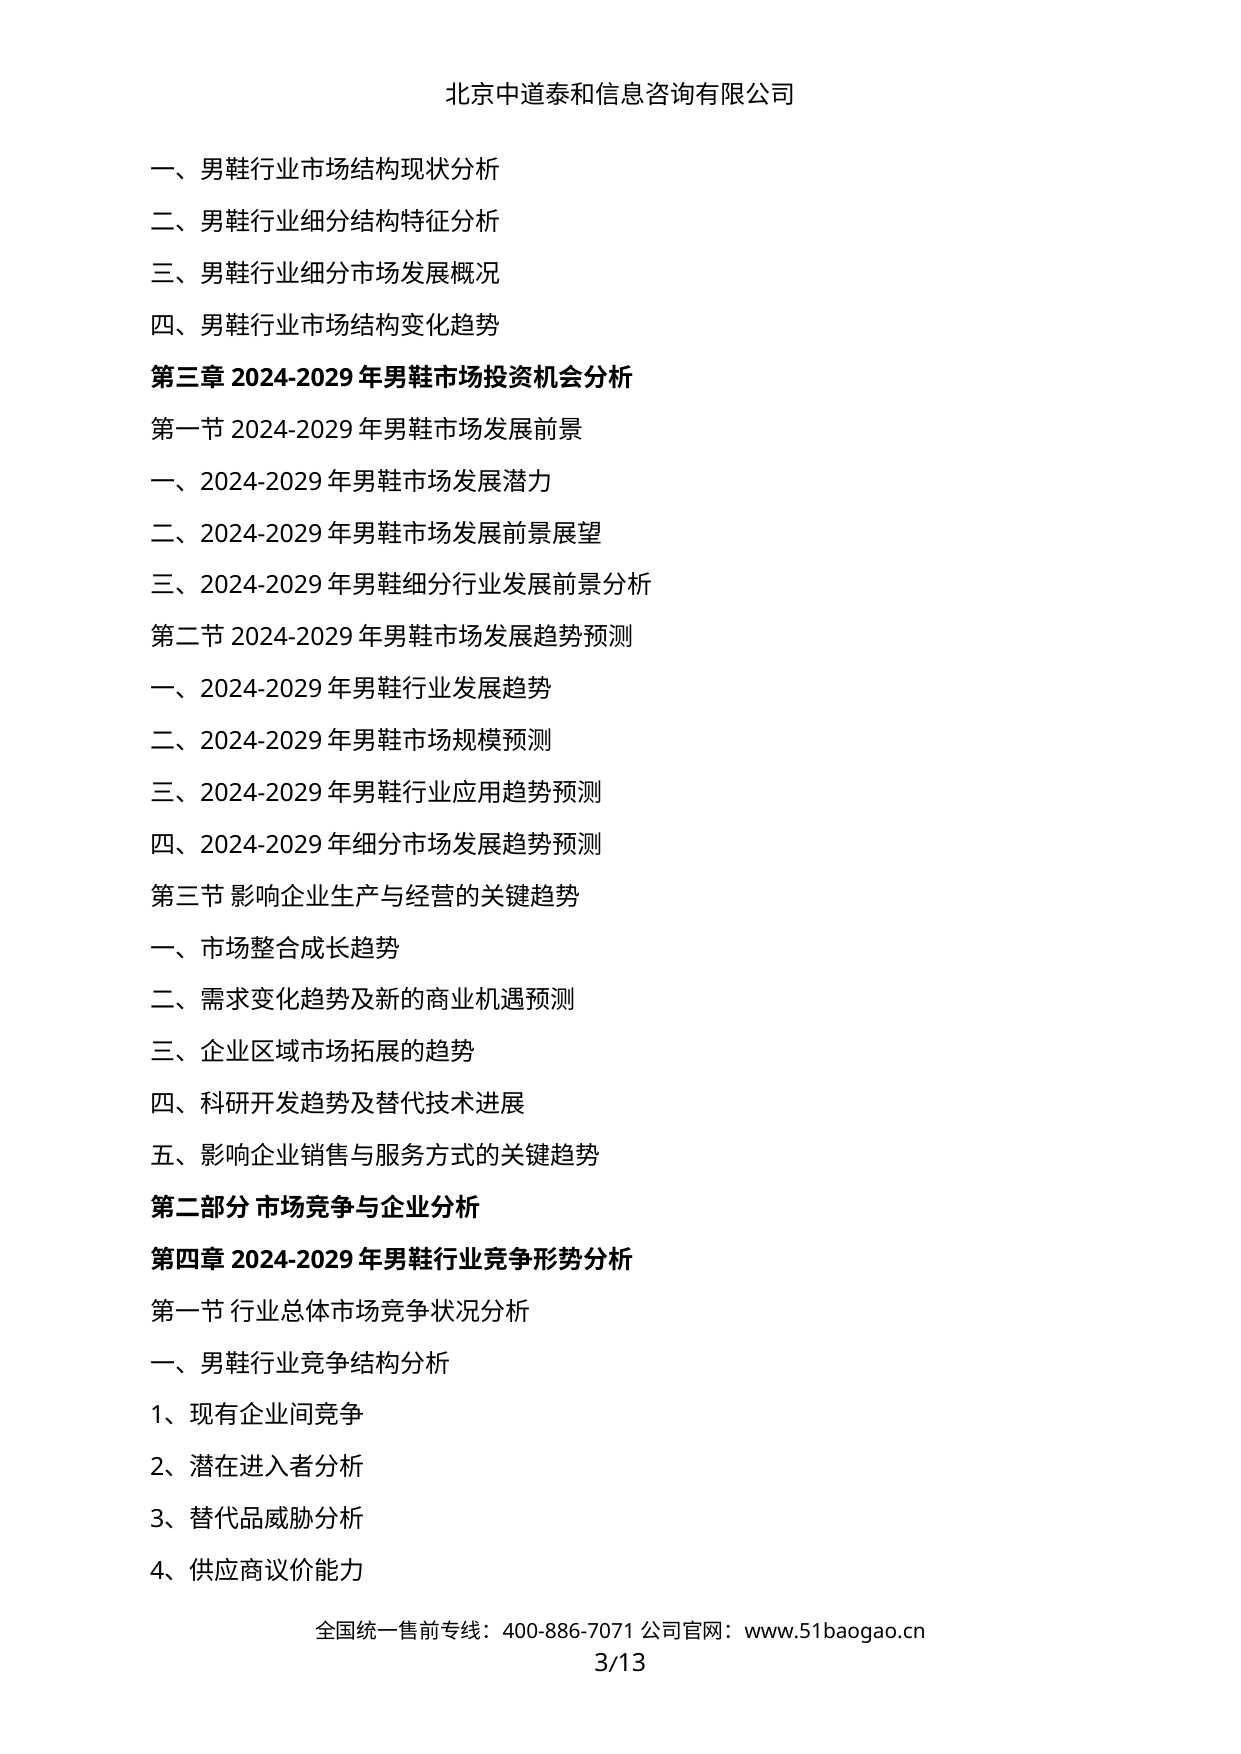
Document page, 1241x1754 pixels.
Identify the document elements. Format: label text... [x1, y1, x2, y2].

text 一、男鞋行业竞争结构分析 [150, 1343, 1090, 1379]
text 二、需求变化趋势及新的商业机遇预测 [150, 980, 1090, 1016]
text 第三节 影响企业生产与经营的关键趋势 [150, 876, 1090, 912]
text 3、替代品威胁分析 [150, 1499, 1090, 1535]
text 四、男鞋行业市场结构变化趋势 [150, 306, 1090, 342]
text 三、2024-2029年男鞋细分行业发展前景分析 [150, 565, 1090, 601]
text 第一节 行业总体市场竞争状况分析 [150, 1291, 1090, 1327]
text 二、2024-2029年男鞋市场规模预测 [150, 721, 1090, 757]
text 一、2024-2029年男鞋行业发展趋势 [150, 669, 1090, 705]
text 第一节 2024-2029年男鞋市场发展前景 [150, 409, 1090, 446]
text 第四章 2024-2029年男鞋行业竞争形势分析 [150, 1239, 1090, 1276]
text 三、2024-2029年男鞋行业应用趋势预测 [150, 772, 1090, 809]
text 第二节 2024-2029年男鞋市场发展趋势预测 [150, 617, 1090, 653]
text 第三章 2024-2029年男鞋市场投资机会分析 [150, 357, 1090, 394]
text 四、2024-2029年细分市场发展趋势预测 [150, 824, 1090, 861]
text 第二部分 市场竞争与企业分析 [150, 1187, 1090, 1224]
text 三、男鞋行业细分市场发展概况 [150, 254, 1090, 290]
text 三、企业区域市场拓展的趋势 [150, 1032, 1090, 1068]
text 二、2024-2029年男鞋市场发展前景展望 [150, 513, 1090, 549]
text 4、供应商议价能力 [150, 1551, 1090, 1587]
text 一、2024-2029年男鞋市场发展潜力 [150, 461, 1090, 497]
text 2、潜在进入者分析 [150, 1447, 1090, 1483]
text 一、男鞋行业市场结构现状分析 [150, 150, 1090, 186]
text 五、影响企业销售与服务方式的关键趋势 [150, 1136, 1090, 1172]
text 1、现有企业间竞争 [150, 1395, 1090, 1431]
text 二、男鞋行业细分结构特征分析 [150, 202, 1090, 238]
text 四、科研开发趋势及替代技术进展 [150, 1084, 1090, 1120]
text 一、市场整合成长趋势 [150, 928, 1090, 964]
